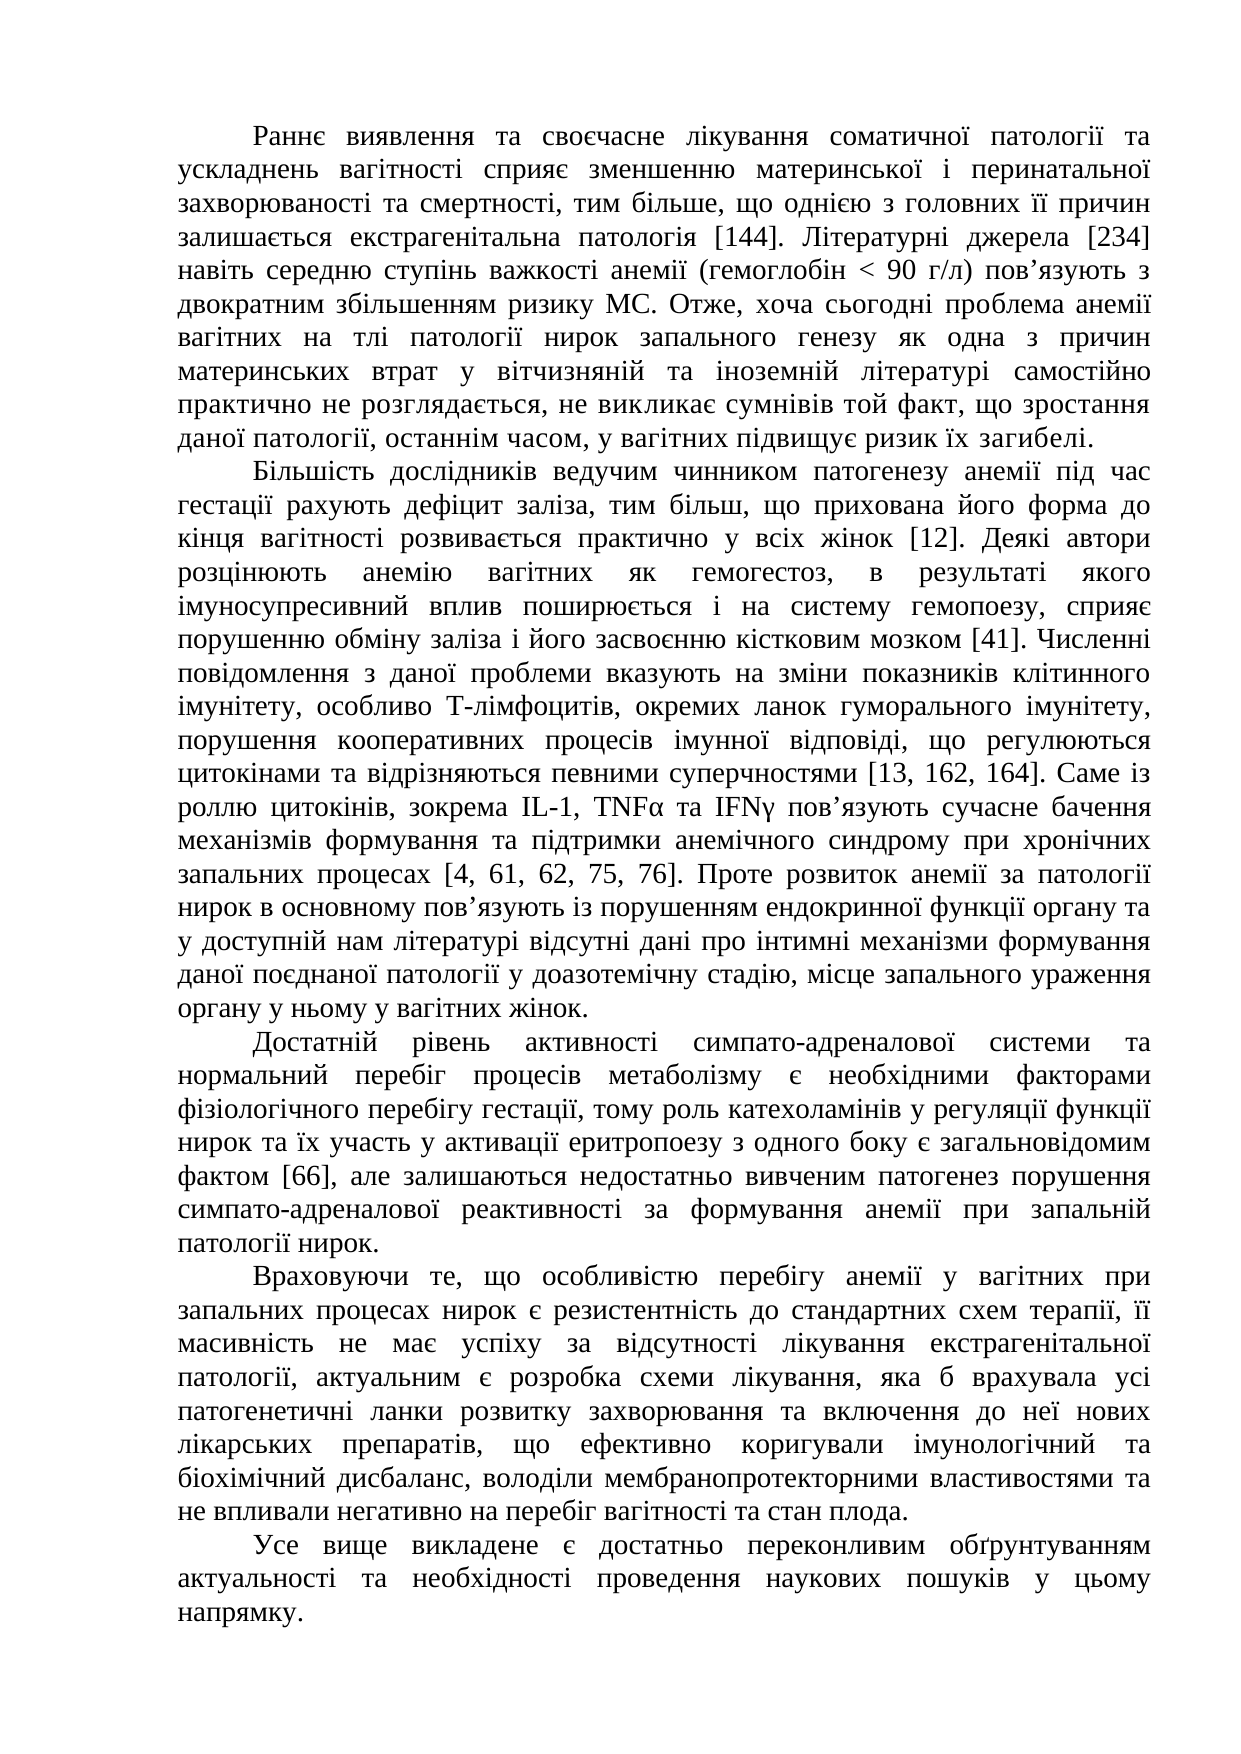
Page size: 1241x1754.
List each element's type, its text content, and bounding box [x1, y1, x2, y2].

text Враховуючи те, що особливістю перебігу анемії у вагітних при запальних процесах нирок є резистентність до стандартних схем терапії, її масивність не має успіху за відсутності лікування екстрагенітальної патології, актуальним є розробка схеми лікування, яка б врахувала усі патогенетичні ланки розвитку захворювання та включення до неї нових лікарських препаратів, що ефективно коригували імунологічний та біохімічний дисбаланс, володіли мембранопротекторними властивостями та не впливали негативно на перебіг вагітності та стан плода. [177, 1258, 1152, 1527]
text Усе вище викладене є достатньо переконливим обґрунтуванням актуальності та необхідності проведення наукових пошуків у цьому напрямку. [177, 1527, 1152, 1627]
text Більшість дослідників ведучим чинником патогенезу анемії під час гестації рахують дефіцит заліза, тим більш, що прихована його форма до кінця вагітності розвивається практично у всіх жінок [12]. Деякі автори розцінюють анемію вагітних як гемогестоз, в результаті якого імуносупресивний вплив поширюється і на систему гемопоезу, сприяє порушенню обміну заліза і його засвоєнню кістковим мозком [41]. Численні повідомлення з даної проблеми вказують на зміни показників клітинного імунітету, особливо Т-лімфоцитів, окремих ланок гуморального імунітету, порушення кооперативних процесів імунної відповіді, що регулюються цитокінами та відрізняються певними суперчностями [13, 162, 164]. Саме із роллю цитокінів, зокрема IL-1, TNFα та IFNγ пов’язують сучасне бачення механізмів формування та підтримки анемічного синдрому при хронічних запальних процесах [4, 61, 62, 75, 76]. Проте розвиток анемії за патології нирок в основному пов’язують із порушенням ендокринної функції органу та у доступній нам літературі відсутні дані про інтимні механізми формування даної поєднаної патології у доазотемічну стадію, місце запального ураження органу у ньому у вагітних жінок. [177, 453, 1152, 1024]
text Раннє виявлення та своєчасне лікування соматичної патології та ускладнень вагітності сприяє зменшенню материнської і перинатальної захворюваності та смертності, тим більше, що однією з головних її причин залишається екстрагенітальна патологія [144]. Літературні джерела [234] навіть середню ступінь важкості анемії (гемоглобін < 90 г/л) пов’язують з двократним збільшенням ризику МС. Отже, хоча сьогодні проблема анемії вагітних на тлі патології нирок запального генезу як одна з причин материнських втрат у вітчизняній та іноземній літературі самостійно практично не розглядається, не викликає сумнівів той факт, що зростання даної патології, останнім часом, у вагітних підвищує ризик їх загибелі. [177, 118, 1151, 453]
text Достатній рівень активності симпато-адреналової системи та нормальний перебіг процесів метаболізму є необхідними факторами фізіологічного перебігу гестації, тому роль катехоламінів у регуляції функції нирок та їх участь у активації еритропоезу з одного боку є загальновідомим фактом [66], але залишаються недостатньо вивченим патогенез порушення симпато-адреналової реактивності за формування анемії при запальній патології нирок. [177, 1024, 1152, 1258]
